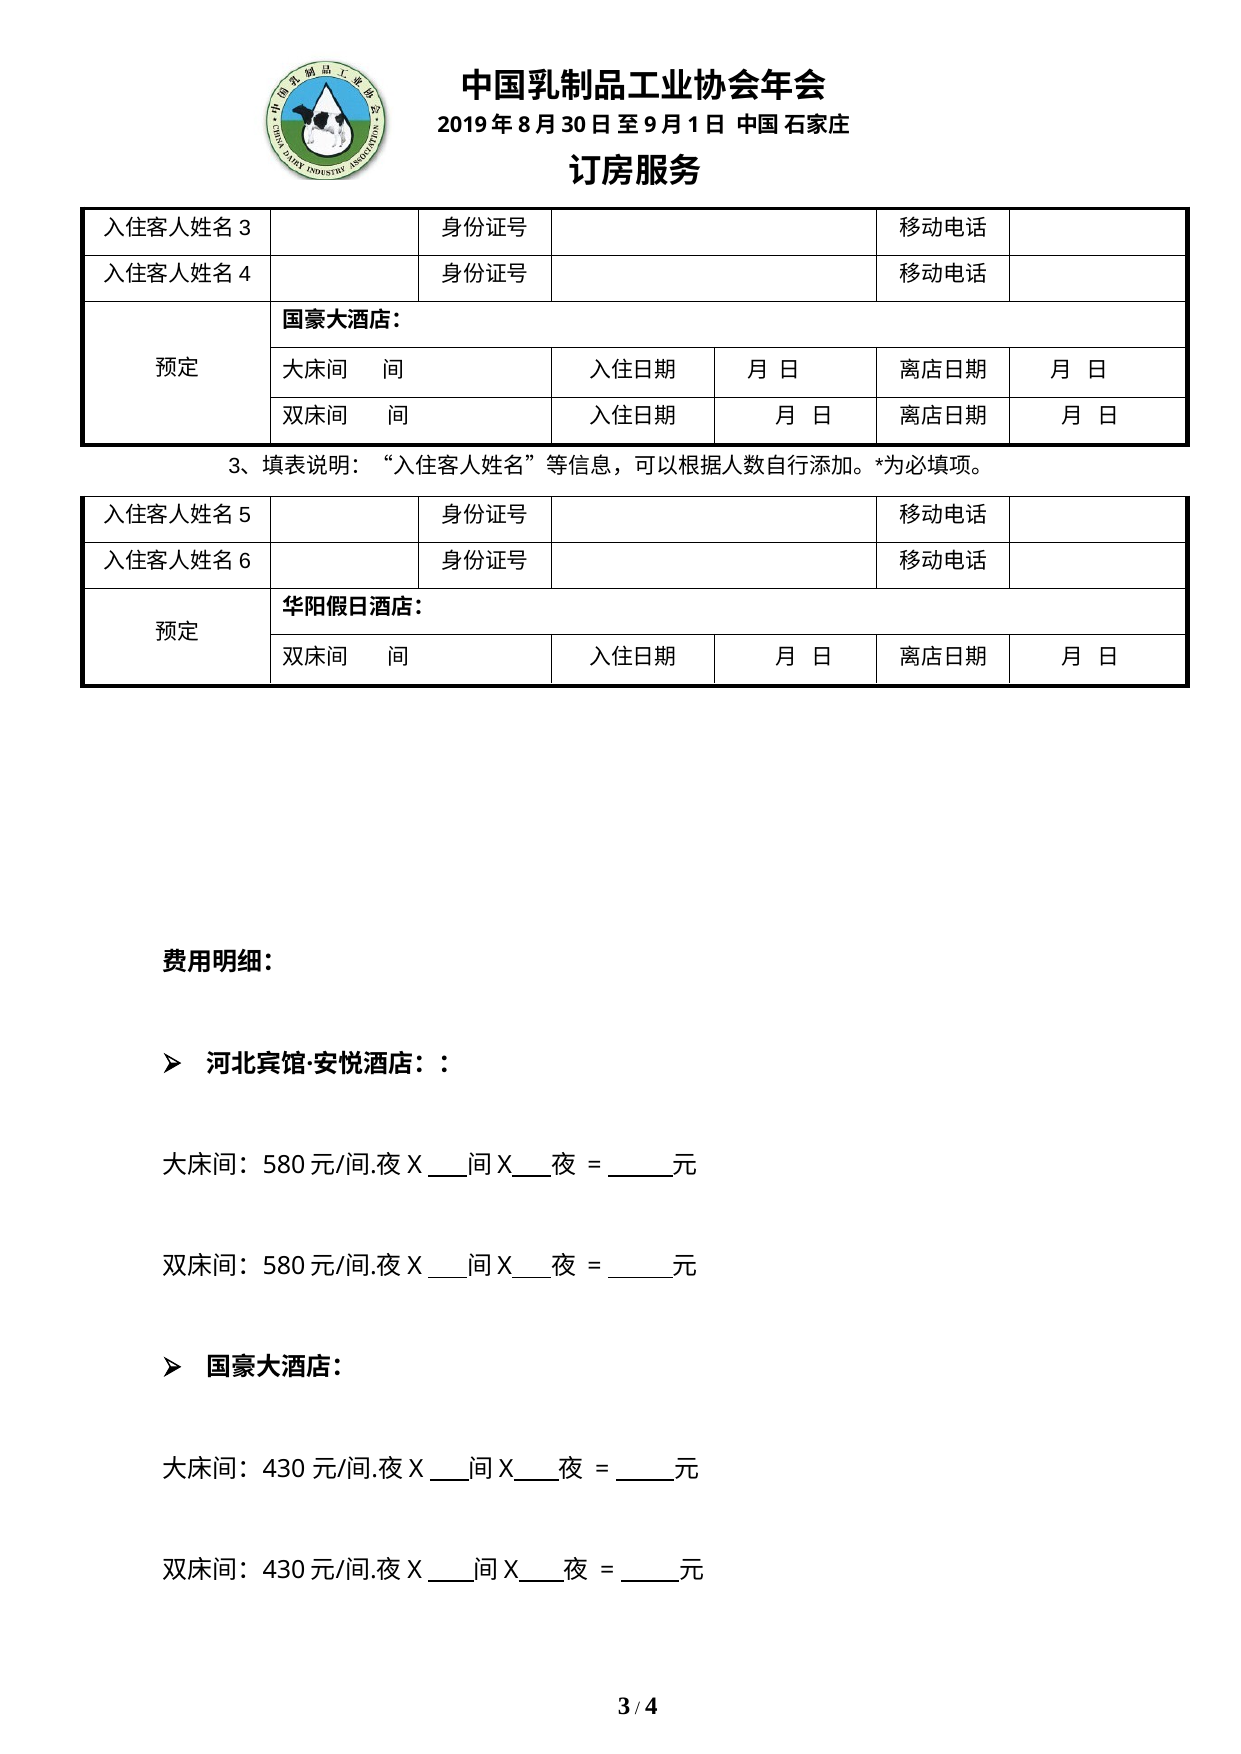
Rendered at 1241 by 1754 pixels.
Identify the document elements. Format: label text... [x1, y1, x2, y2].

table_header [552, 497, 876, 542]
text 大床间：580元/间.夜 X 间X 夜 = 元 [162, 1130, 1107, 1195]
table_cell [271, 210, 418, 255]
table_cell 大床间 间 [271, 348, 551, 397]
table_cell 入住客人姓名4 [85, 256, 270, 301]
table_cell 华阳假日酒店： [271, 589, 1185, 634]
text 双床间：580元/间.夜 X 间X 夜 = 元 [162, 1231, 1107, 1296]
text 3、填表说明：“入住客人姓名”等信息，可以根据人数自行添加。*为必填项。 [162, 447, 1107, 480]
list 国豪大酒店： [162, 1332, 1107, 1397]
table_cell 月 日 [715, 398, 876, 443]
table_cell [1010, 256, 1185, 301]
table_cell [271, 256, 418, 301]
picture [253, 51, 394, 182]
table_cell 离店日期 [877, 348, 1009, 397]
text 双床间：430元/间.夜 X 间X 夜 = 元 [162, 1535, 1107, 1600]
table_header 移动电话 [877, 497, 1009, 542]
table_cell 离店日期 [877, 398, 1009, 443]
table_cell 入住日期 [552, 635, 714, 683]
table_cell 月 日 [1010, 348, 1185, 397]
table_cell 身份证号 [419, 543, 551, 588]
table_cell 预定 [85, 589, 270, 683]
table_header [271, 497, 418, 542]
table_header [1010, 497, 1185, 542]
table_cell 入住日期 [552, 398, 714, 443]
table_cell 入住客人姓名6 [85, 543, 270, 588]
table_cell [552, 256, 876, 301]
table_cell 预定 [85, 302, 270, 443]
table_cell 月 日 [1010, 398, 1185, 443]
table_cell 入住客人姓名3 [85, 210, 270, 255]
table_cell 月 日 [715, 348, 876, 397]
table_cell 双床间 间 [271, 635, 551, 683]
table_cell 移动电话 [877, 210, 1009, 255]
table_cell 双床间 间 [271, 398, 551, 443]
table_cell 离店日期 [877, 635, 1009, 683]
list 河北宾馆·安悦酒店：： [162, 1029, 1107, 1094]
table_cell 国豪大酒店： [271, 302, 1185, 347]
table_cell 月 日 [715, 635, 876, 683]
table_cell [552, 543, 876, 588]
table_cell 移动电话 [877, 543, 1009, 588]
table_cell [1010, 543, 1185, 588]
table_cell [1010, 210, 1185, 255]
table_cell [552, 210, 876, 255]
table_cell [271, 543, 418, 588]
text 大床间：430 元/间.夜 X 间X 夜 = 元 [162, 1434, 1107, 1499]
table_cell 月 日 [1010, 635, 1185, 683]
table_header 身份证号 [419, 497, 551, 542]
text 费用明细： [162, 927, 1107, 992]
table_header 入住客人姓名5 [85, 497, 270, 542]
table_cell 入住日期 [552, 348, 714, 397]
table_cell 移动电话 [877, 256, 1009, 301]
table_cell 身份证号 [419, 210, 551, 255]
table_cell 身份证号 [419, 256, 551, 301]
